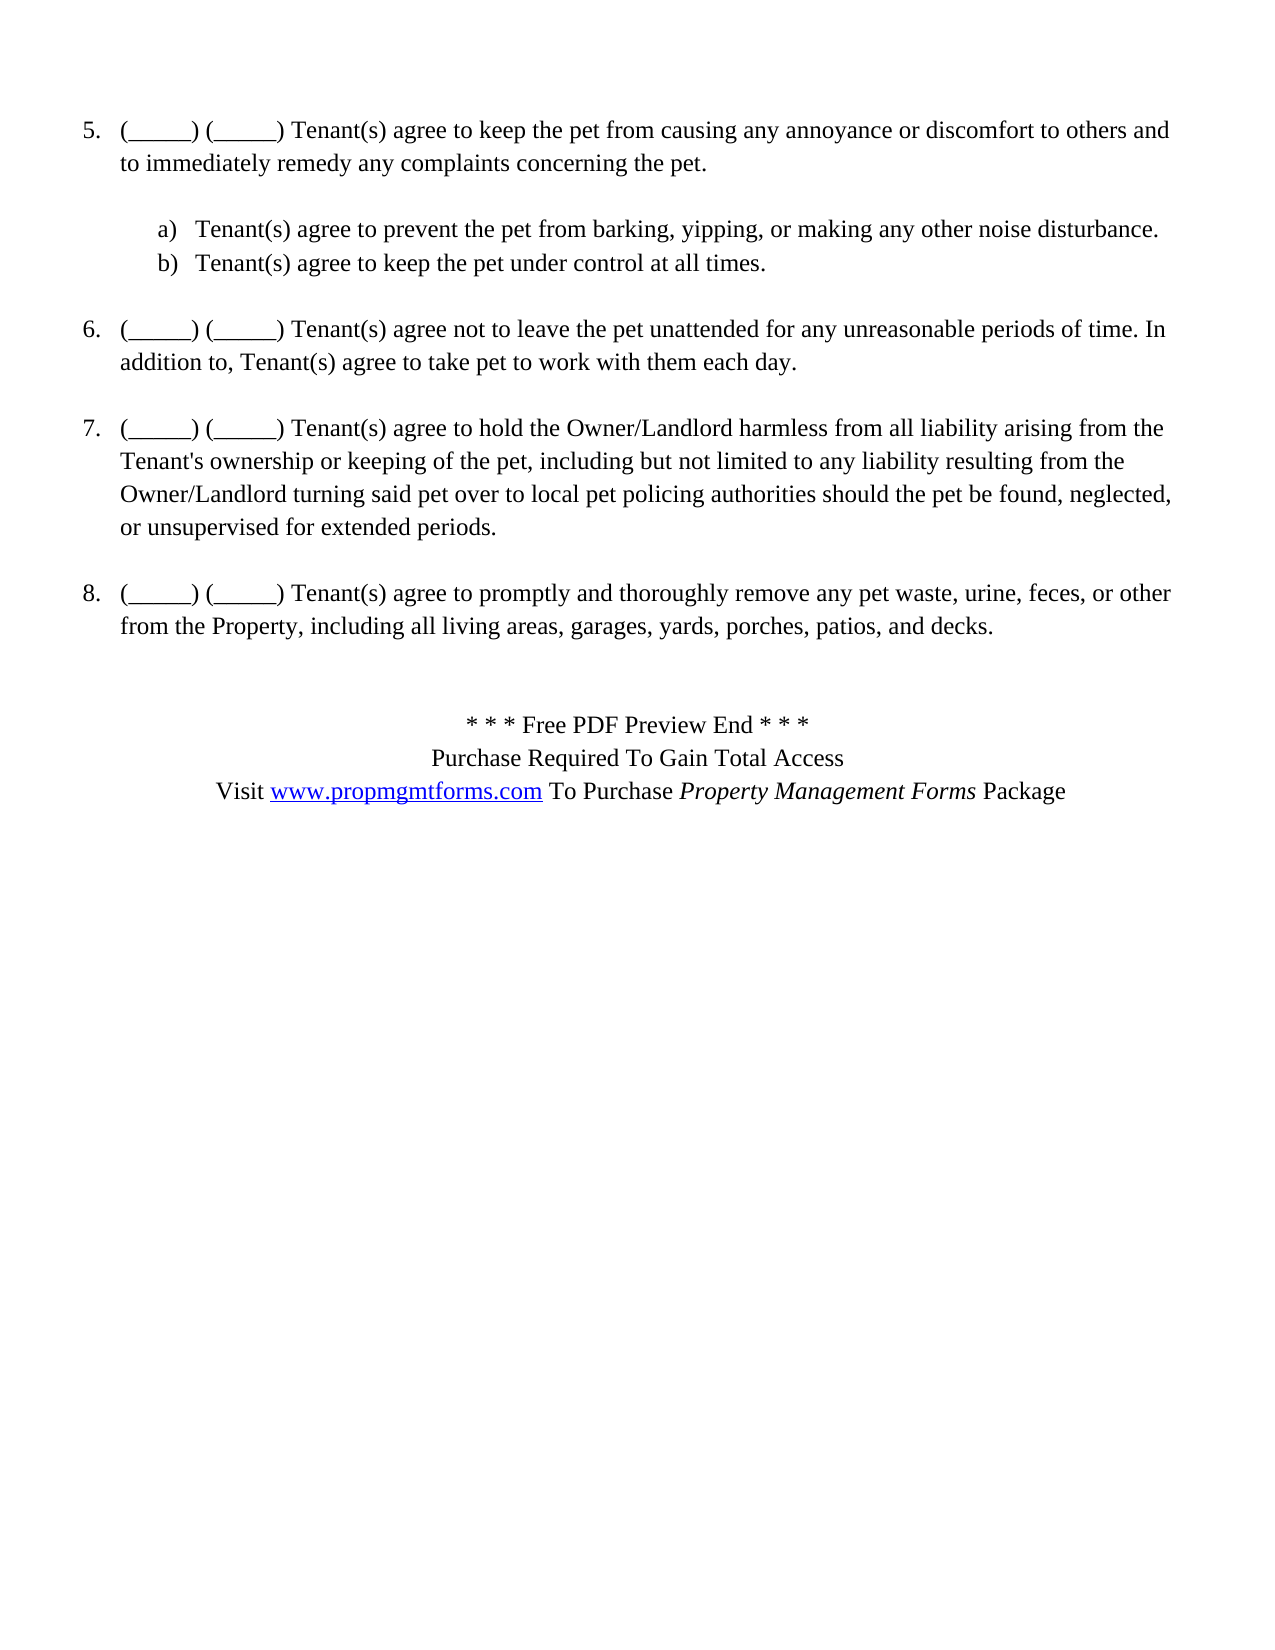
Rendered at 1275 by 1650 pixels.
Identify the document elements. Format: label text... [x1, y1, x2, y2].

list Tenant(s) agree to keep the pet under control at all times. [157, 248, 1192, 276]
list (_____) (_____) Tenant(s) agree not to leave the pet unattended for any unreasonable periods of time. In addition to, Tenant(s) agree to take pet to work with them each day. [82, 314, 1192, 375]
list (_____) (_____) Tenant(s) agree to promptly and thoroughly remove any pet waste, urine, feces, or other from the Property, including all living areas, garages, yards, porches, patios, and decks. [82, 578, 1192, 639]
list Tenant(s) agree to prevent the pet from barking, yipping, or making any other noise disturbance. [157, 214, 1192, 243]
text Visit www.propmgmtforms.com To Purchase Property Management Forms Package [82, 776, 1192, 805]
list (_____) (_____) Tenant(s) agree to hold the Owner/Landlord harmless from all liability arising from the Tenant's ownership or keeping of the pet, including but not limited to any liability resulting from the Owner/Landlord turning said pet over to local pet policing authorities should the pet be found, neglected, or unsupervised for extended periods. [82, 413, 1192, 541]
text * * * Free PDF Preview End * * * [82, 710, 1192, 739]
text Purchase Required To Gain Total Access [82, 743, 1192, 772]
list (_____) (_____) Tenant(s) agree to keep the pet from causing any annoyance or discomfort to others and to immediately remedy any complaints concerning the pet. [82, 116, 1192, 177]
